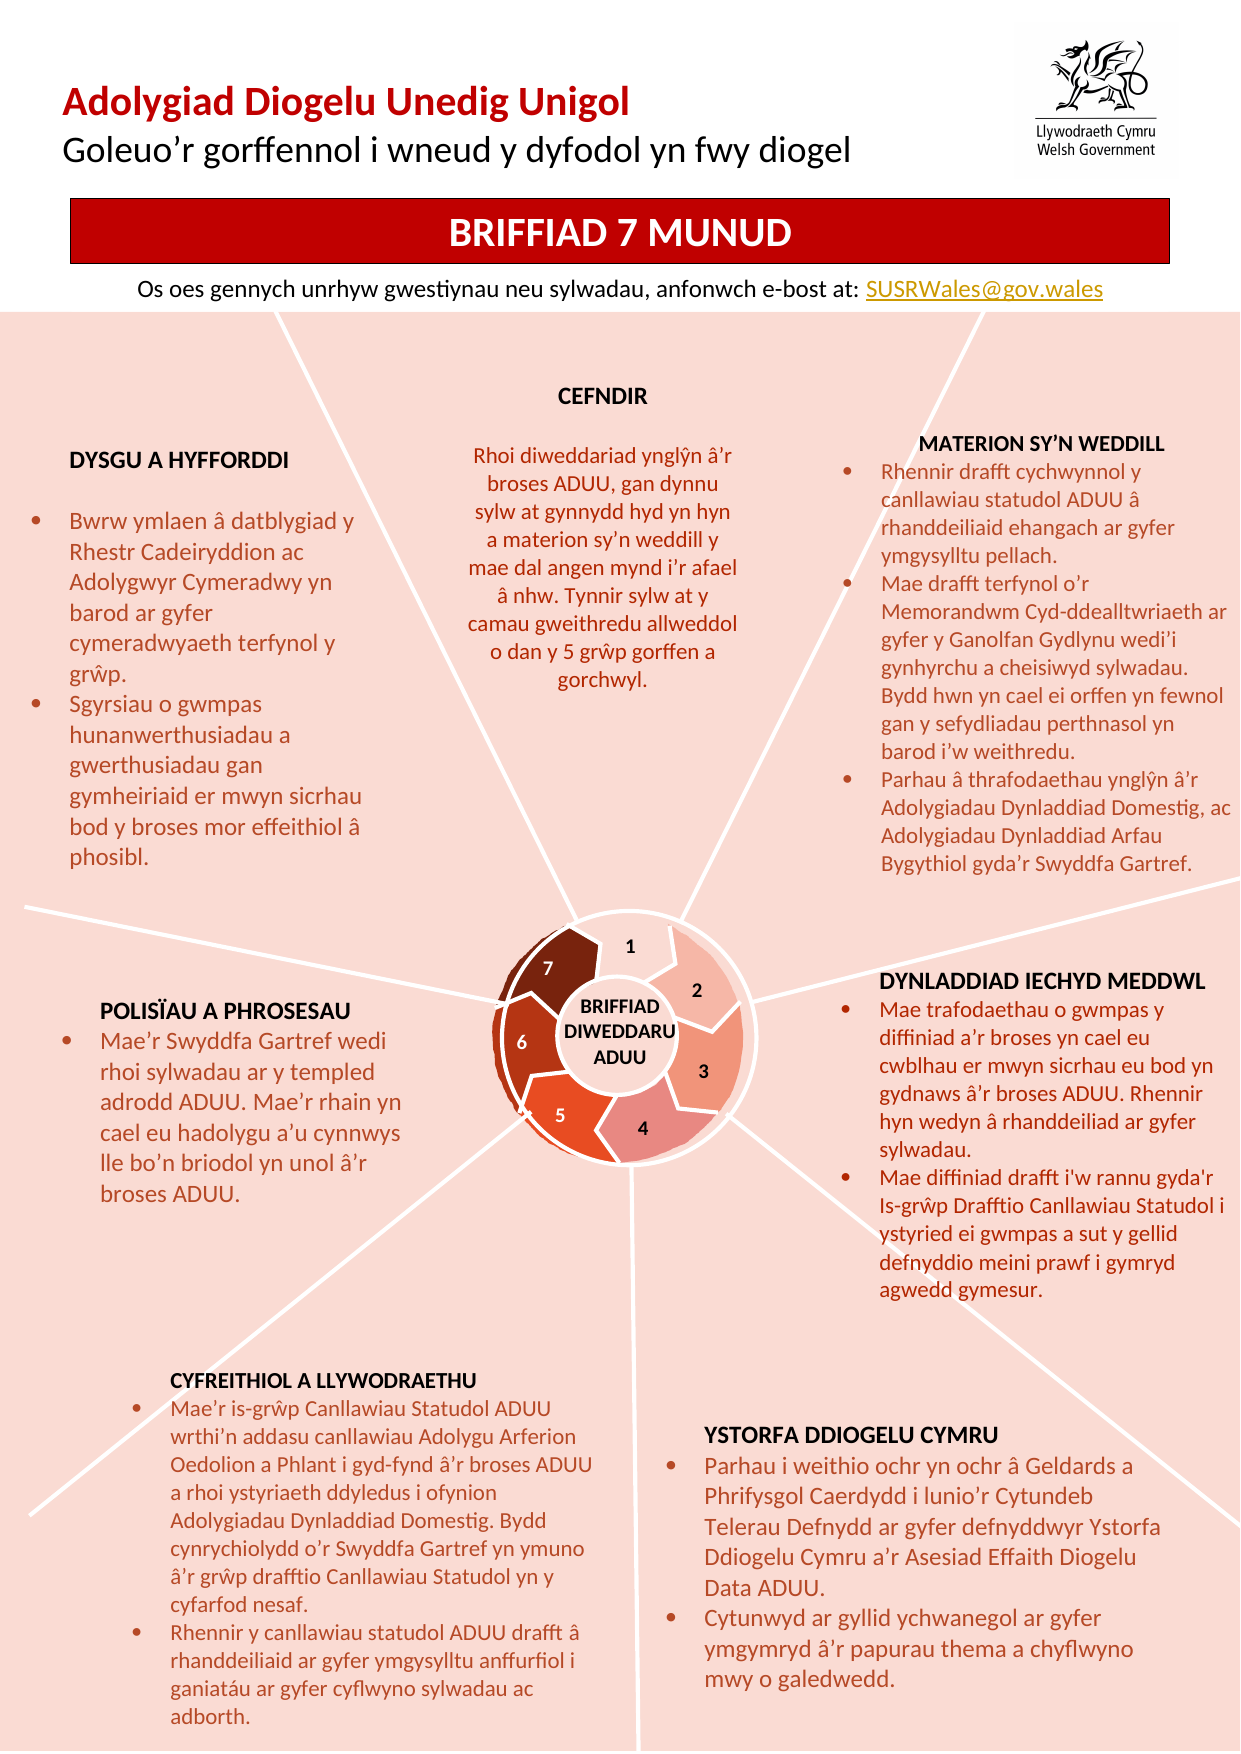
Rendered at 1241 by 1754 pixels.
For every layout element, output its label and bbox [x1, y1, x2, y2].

picture [1013, 22, 1179, 179]
